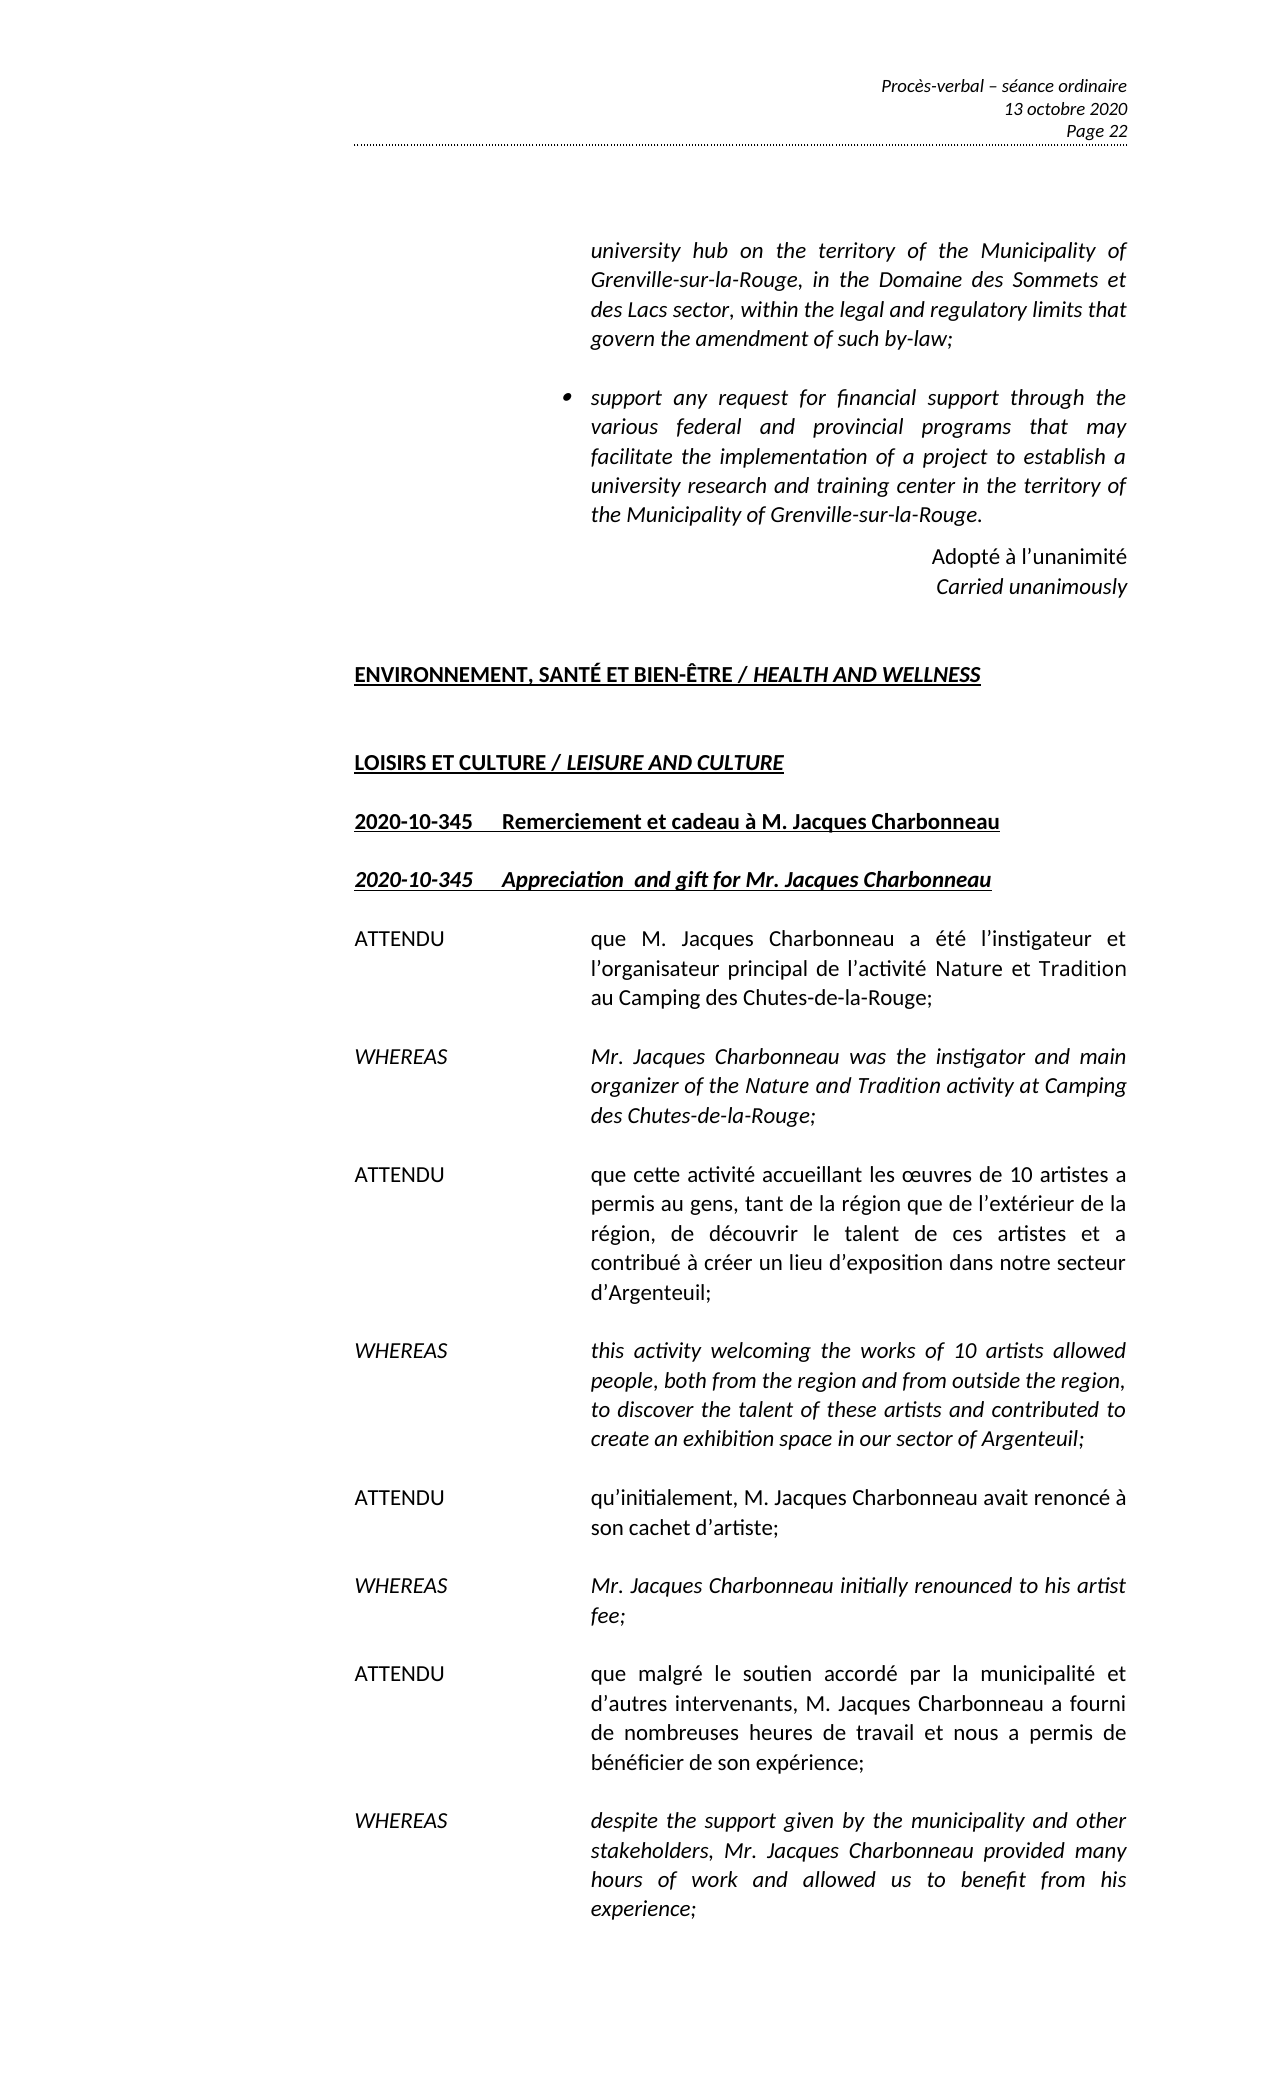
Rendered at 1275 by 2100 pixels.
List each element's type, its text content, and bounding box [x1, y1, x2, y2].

text ATTENDU que malgré le soutien accordé par la municipalité et d’autres intervenants, M. Jacques Charbonneau a fourni de nombreuses heures de travail et nous a permis de bénéficier de son expérience; [354, 1659, 1127, 1776]
text Carried unanimously [354, 572, 1127, 600]
text ENVIRONNEMENT, SANTÉ ET BIEN-ÊTRE / HEALTH AND WELLNESS [354, 660, 1127, 688]
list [561, 236, 1127, 352]
text ATTENDU que M. Jacques Charbonneau a été l’instigateur et l’organisateur principal de l’activité Nature et Tradition au Camping des Chutes-de-la-Rouge; [354, 924, 1127, 1012]
text WHEREAS Mr. Jacques Charbonneau initially renounced to his artist fee; [354, 1571, 1127, 1629]
list support any request for financial support through the various federal and provincial programs that may facilitate the implementation of a project to establish a university research and training center in the territory of the Municipality of Grenville-sur-la-Rouge. [561, 383, 1127, 529]
text WHEREAS Mr. Jacques Charbonneau was the instigator and main organizer of the Nature and Tradition activity at Camping des Chutes-de-la-Rouge; [354, 1042, 1127, 1129]
text 2020-10-345 Appreciation and gift for Mr. Jacques Charbonneau [354, 866, 1127, 894]
text ATTENDU que cette activité accueillant les œuvres de 10 artistes a permis au gens, tant de la région que de l’extérieur de la région, de découvrir le talent de ces artistes et a contribué à créer un lieu d’exposition dans notre secteur d’Argenteuil; [354, 1160, 1127, 1306]
text WHEREAS this activity welcoming the works of 10 artists allowed people, both from the region and from outside the region, to discover the talent of these artists and contributed to create an exhibition space in our sector of Argenteuil; [354, 1336, 1127, 1453]
text 2020-10-345 Remerciement et cadeau à M. Jacques Charbonneau [354, 807, 1127, 835]
text LOISIRS ET CULTURE / LEISURE AND CULTURE [354, 748, 1127, 776]
text ATTENDU qu’initialement, M. Jacques Charbonneau avait renoncé à son cachet d’artiste; [354, 1483, 1127, 1541]
text WHEREAS despite the support given by the municipality and other stakeholders, Mr. Jacques Charbonneau provided many hours of work and allowed us to benefit from his experience; [354, 1806, 1127, 1923]
text Adopté à l’unanimité [354, 542, 1127, 571]
